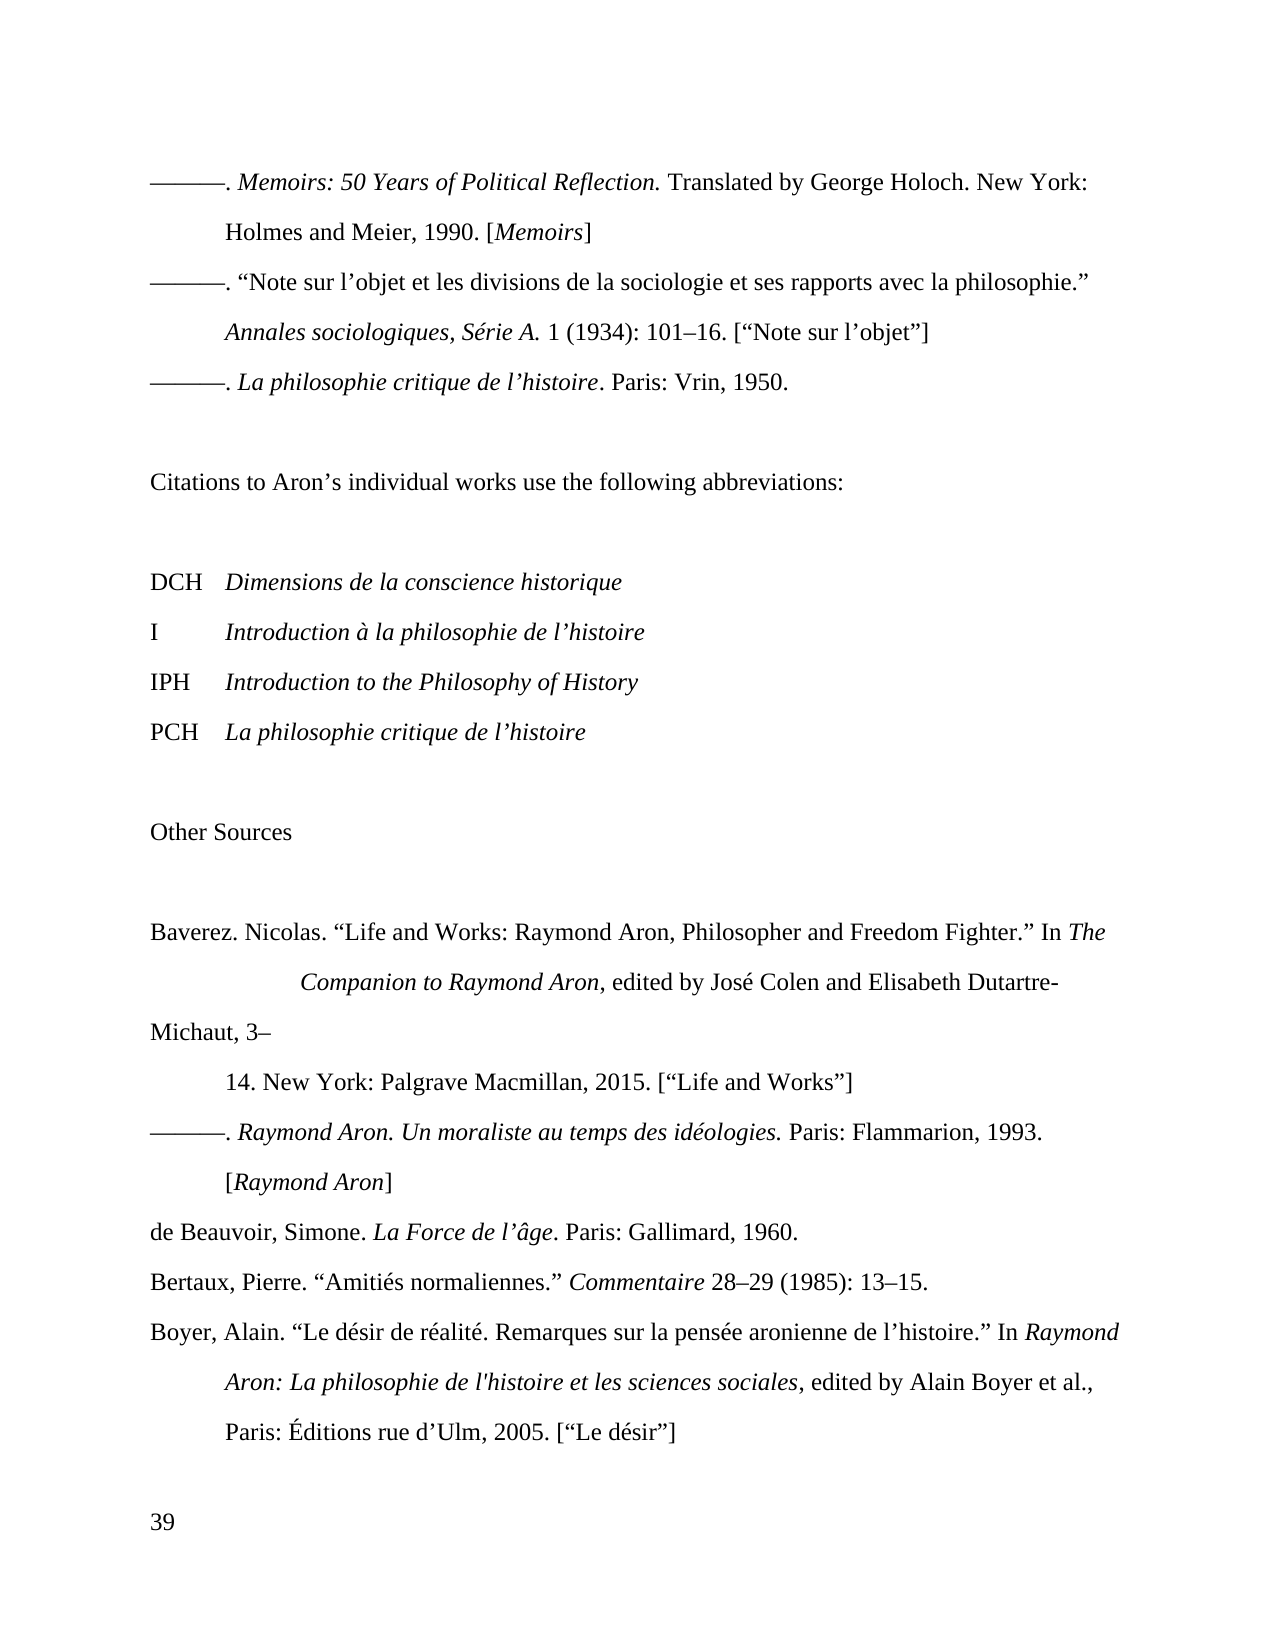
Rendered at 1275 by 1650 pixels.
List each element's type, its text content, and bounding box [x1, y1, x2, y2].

text Holmes and Meier, 1990. [Memoirs] [150, 200, 1125, 250]
text Citations to Aron’s individual works use the following abbreviations: [150, 450, 1125, 500]
text Other Sources [150, 800, 1125, 850]
text DCH Dimensions de la conscience historique [150, 550, 1125, 600]
text ———. La philosophie critique de l’histoire. Paris: Vrin, 1950. [150, 350, 1125, 400]
text I Introduction à la philosophie de l’histoire [150, 600, 1125, 650]
text Bertaux, Pierre. “Amitiés normaliennes.” Commentaire 28–29 (1985): 13–15. [150, 1250, 1125, 1300]
text Boyer, Alain. “Le désir de réalité. Remarques sur la pensée aronienne de l’histoire.” In Raymond Aron: La philosophie de l'histoire et les sciences sociales, edited by Alain Boyer et al., [150, 1300, 1125, 1400]
text 14. New York: Palgrave Macmillan, 2015. [“Life and Works”] [150, 1050, 1125, 1100]
text Baverez. Nicolas. “Life and Works: Raymond Aron, Philosopher and Freedom Fighter.” In The Companion to Raymond Aron, edited by José Colen and Elisabeth Dutartre-Michaut, 3– [150, 900, 1125, 1050]
text IPH Introduction to the Philosophy of History [150, 650, 1125, 700]
text [Raymond Aron] [150, 1150, 1125, 1200]
text ———. Memoirs: 50 Years of Political Reflection. Translated by George Holoch. New York: [150, 150, 1125, 200]
text PCH La philosophie critique de l’histoire [150, 700, 1125, 750]
text Paris: Éditions rue d’Ulm, 2005. [“Le désir”] [150, 1400, 1125, 1450]
text ———. Raymond Aron. Un moraliste au temps des idéologies. Paris: Flammarion, 1993. [150, 1100, 1125, 1150]
text de Beauvoir, Simone. La Force de l’âge. Paris: Gallimard, 1960. [150, 1200, 1125, 1250]
text ———. “Note sur l’objet et les divisions de la sociologie et ses rapports avec la philosophie.” Annales sociologiques, Série A. 1 (1934): 101–16. [“Note sur l’objet”] [150, 250, 1125, 350]
